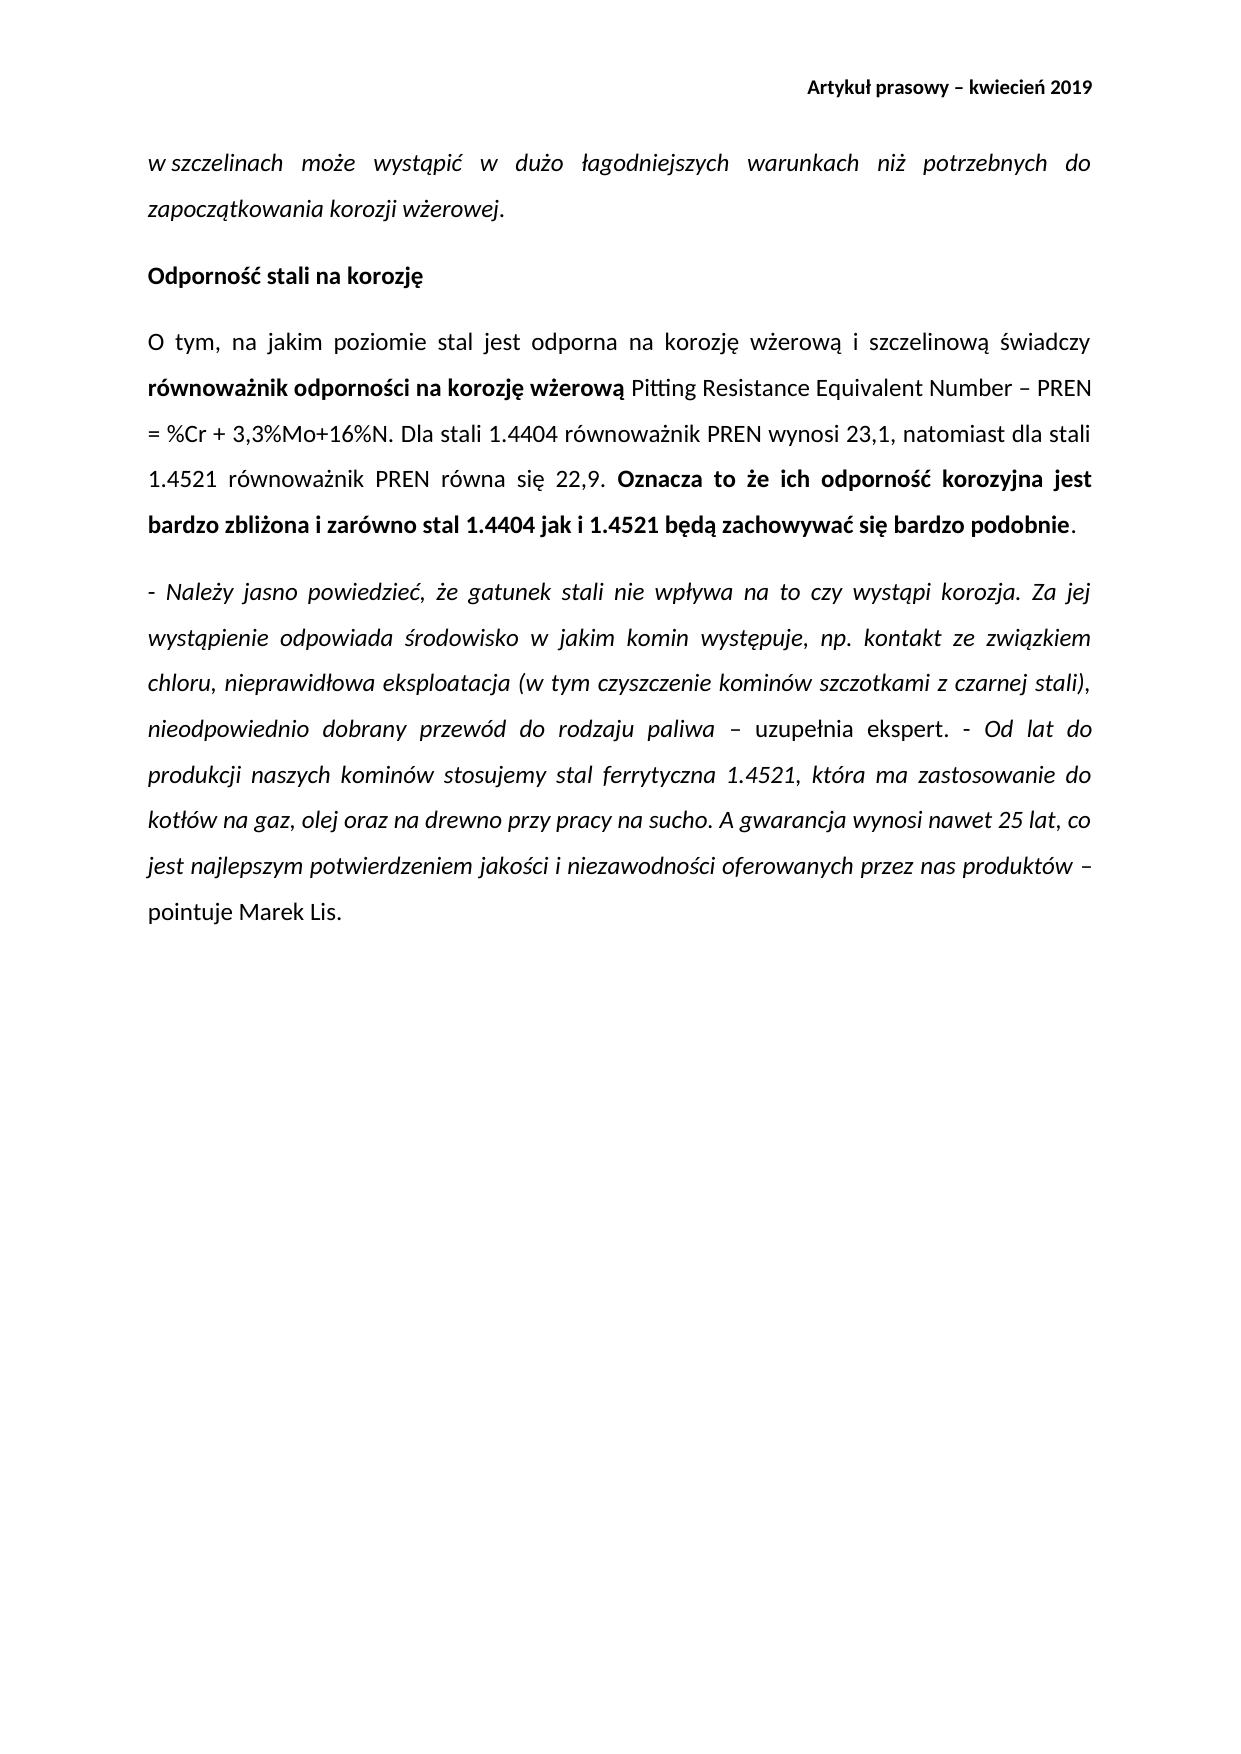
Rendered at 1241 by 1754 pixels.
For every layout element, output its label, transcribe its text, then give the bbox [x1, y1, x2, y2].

text - Należy jasno powiedzieć, że gatunek stali nie wpływa na to czy wystąpi korozja. Za jej wystąpienie odpowiada środowisko w jakim komin występuje, np. kontakt ze związkiem chloru, nieprawidłowa eksploatacja (w tym czyszczenie kominów szczotkami z czarnej stali), nieodpowiednio dobrany przewód do rodzaju paliwa – uzupełnia ekspert. - Od lat do produkcji naszych kominów stosujemy stal ferrytyczna 1.4521, która ma zastosowanie do kotłów na gaz, olej oraz na drewno przy pracy na sucho. A gwarancja wynosi nawet 25 lat, co jest najlepszym potwierdzeniem jakości i niezawodności oferowanych przez nas produktów – pointuje Marek Lis. [148, 576, 1093, 927]
text Odporność stali na korozję [148, 260, 1093, 290]
text O tym, na jakim poziomie stal jest odporna na korozję wżerową i szczelinową świadczy równoważnik odporności na korozję wżerową Pitting Resistance Equivalent Number – PREN = %Cr + 3,3%Mo+16%N. Dla stali 1.4404 równoważnik PREN wynosi 23,1, natomiast dla stali 1.4521 równoważnik PREN równa się 22,9. Oznacza to że ich odporność korozyjna jest bardzo zbliżona i zarówno stal 1.4404 jak i 1.4521 będą zachowywać się bardzo podobnie. [148, 326, 1093, 540]
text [148, 148, 1093, 224]
